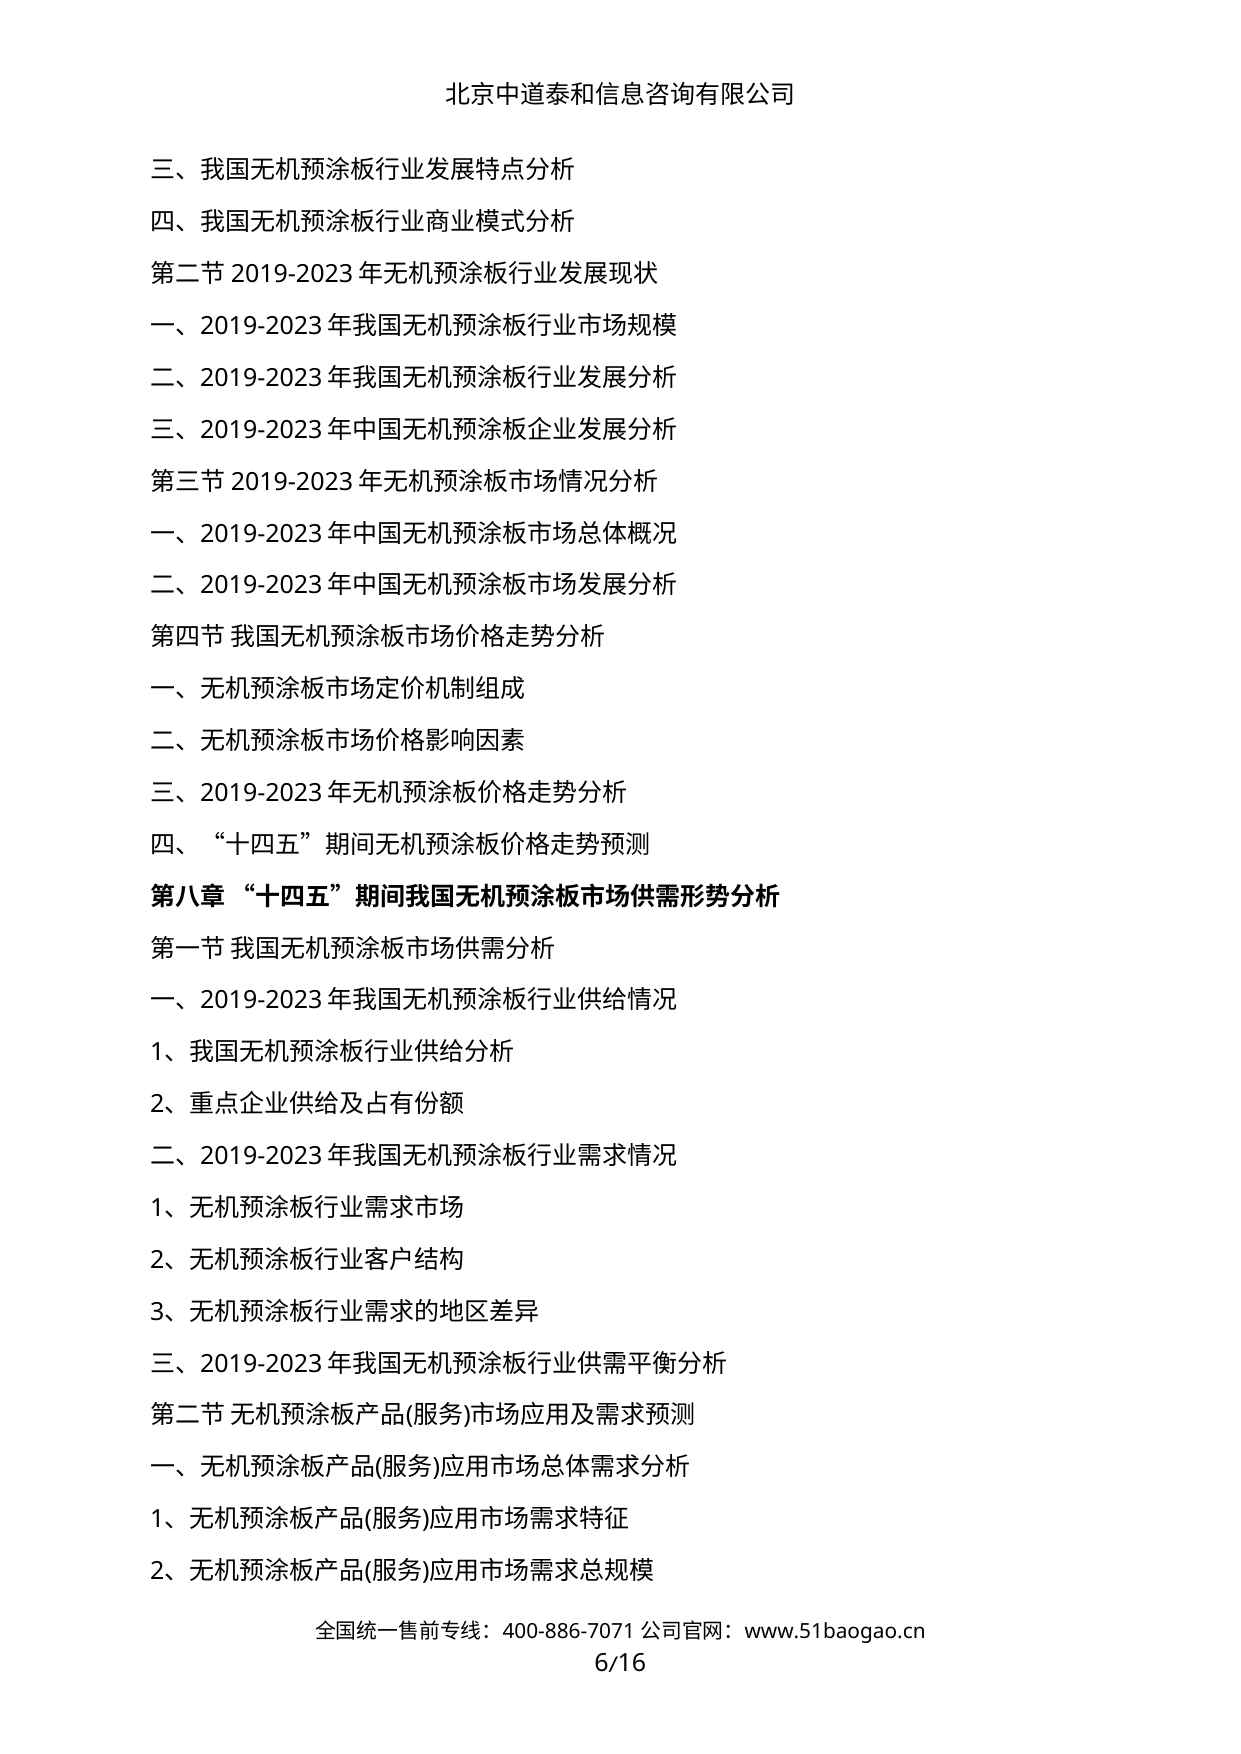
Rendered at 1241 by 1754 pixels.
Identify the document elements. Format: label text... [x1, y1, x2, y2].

text 二、2019-2023年我国无机预涂板行业需求情况 [150, 1136, 1090, 1172]
text 一、2019-2023年我国无机预涂板行业供给情况 [150, 980, 1090, 1016]
text 第四节 我国无机预涂板市场价格走势分析 [150, 617, 1090, 653]
text 四、“十四五”期间无机预涂板价格走势预测 [150, 824, 1090, 861]
text 3、无机预涂板行业需求的地区差异 [150, 1291, 1090, 1327]
text 一、2019-2023年我国无机预涂板行业市场规模 [150, 306, 1090, 342]
text 二、2019-2023年中国无机预涂板市场发展分析 [150, 565, 1090, 601]
text 1、无机预涂板产品(服务)应用市场需求特征 [150, 1499, 1090, 1535]
text 2、无机预涂板行业客户结构 [150, 1239, 1090, 1276]
text 二、无机预涂板市场价格影响因素 [150, 721, 1090, 757]
text 1、我国无机预涂板行业供给分析 [150, 1032, 1090, 1068]
text 三、2019-2023年中国无机预涂板企业发展分析 [150, 409, 1090, 446]
text 四、我国无机预涂板行业商业模式分析 [150, 202, 1090, 238]
text 2、重点企业供给及占有份额 [150, 1084, 1090, 1120]
text 二、2019-2023年我国无机预涂板行业发展分析 [150, 357, 1090, 394]
text 一、2019-2023年中国无机预涂板市场总体概况 [150, 513, 1090, 549]
text 三、2019-2023年无机预涂板价格走势分析 [150, 772, 1090, 809]
text 第八章 “十四五”期间我国无机预涂板市场供需形势分析 [150, 876, 1090, 912]
text 第一节 我国无机预涂板市场供需分析 [150, 928, 1090, 964]
text 一、无机预涂板市场定价机制组成 [150, 669, 1090, 705]
text 一、无机预涂板产品(服务)应用市场总体需求分析 [150, 1447, 1090, 1483]
text 第三节 2019-2023年无机预涂板市场情况分析 [150, 461, 1090, 497]
text 第二节 2019-2023年无机预涂板行业发展现状 [150, 254, 1090, 290]
text 第二节 无机预涂板产品(服务)市场应用及需求预测 [150, 1395, 1090, 1431]
text 1、无机预涂板行业需求市场 [150, 1187, 1090, 1224]
text 2、无机预涂板产品(服务)应用市场需求总规模 [150, 1551, 1090, 1587]
text 三、2019-2023年我国无机预涂板行业供需平衡分析 [150, 1343, 1090, 1379]
text 三、我国无机预涂板行业发展特点分析 [150, 150, 1090, 186]
